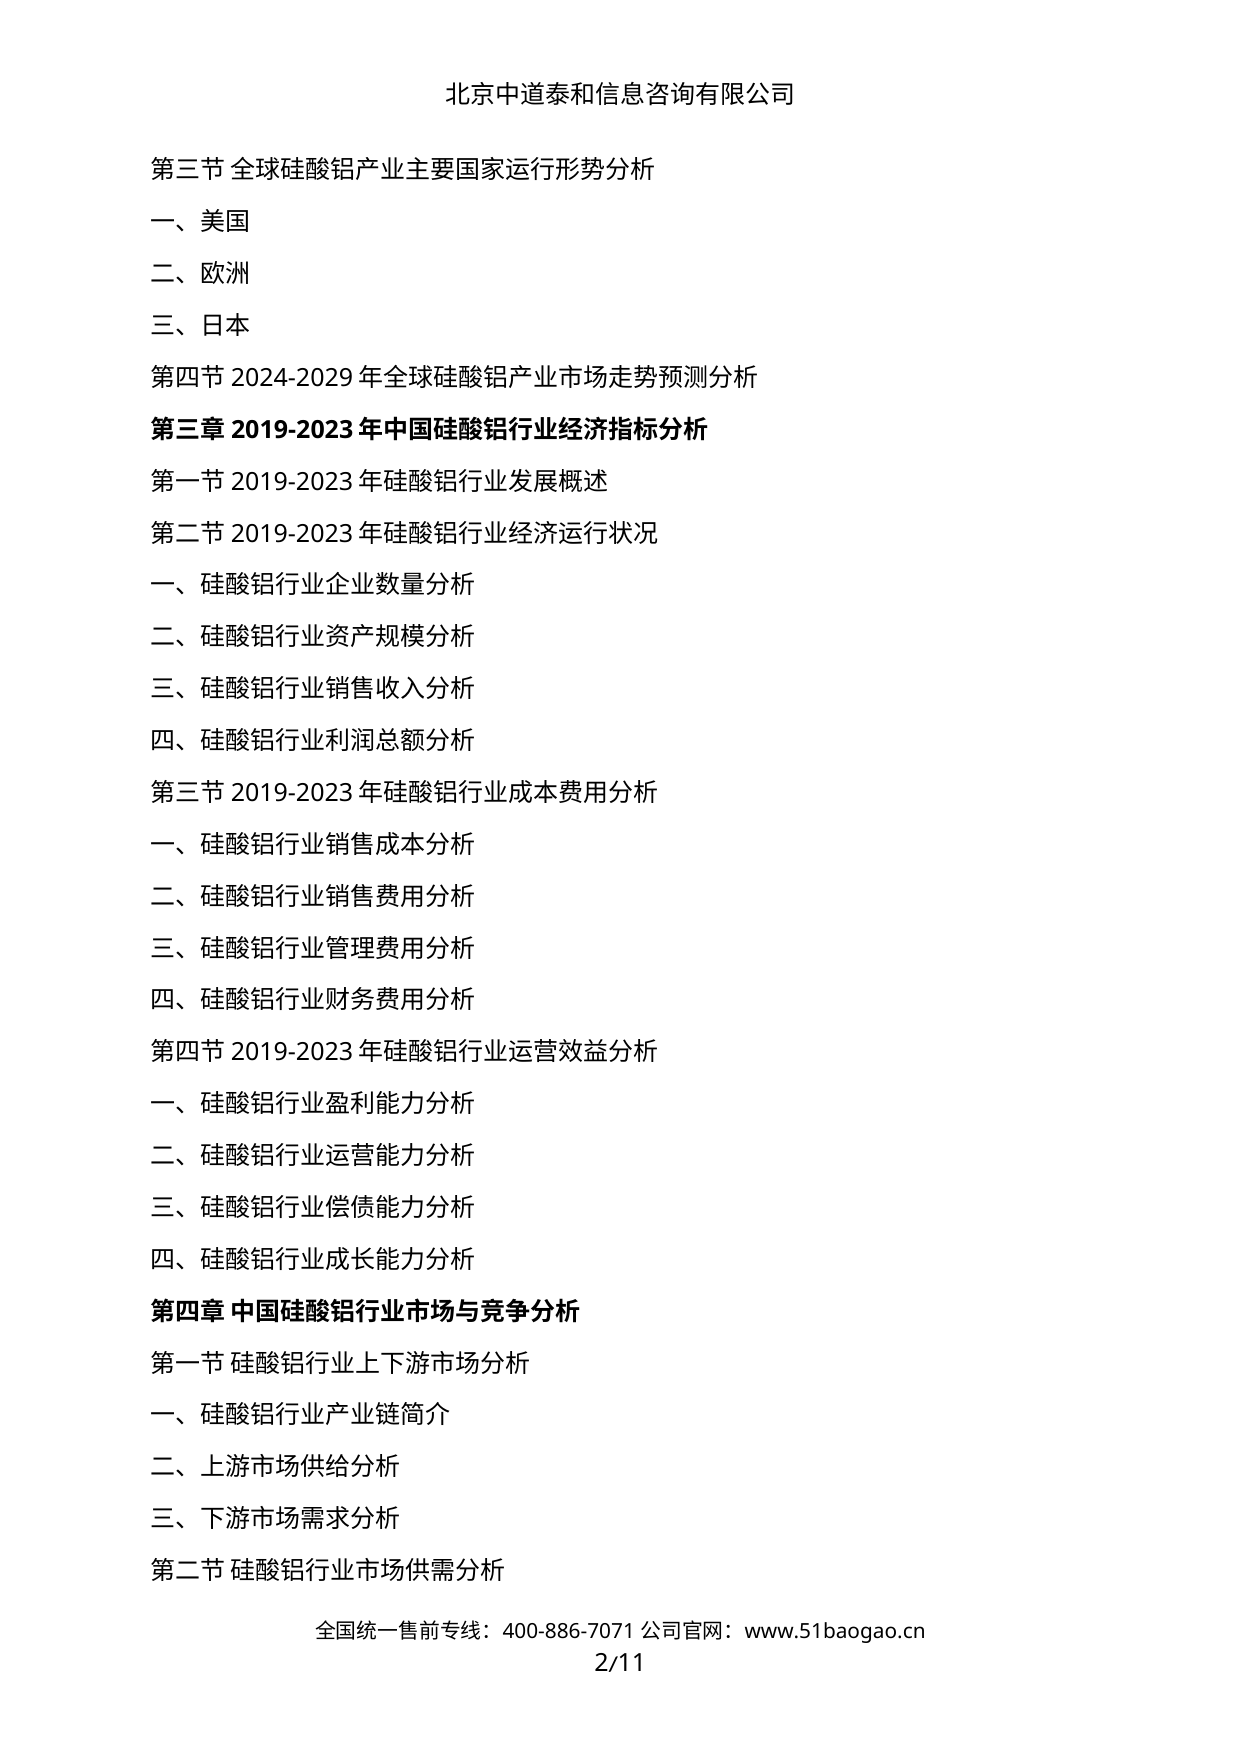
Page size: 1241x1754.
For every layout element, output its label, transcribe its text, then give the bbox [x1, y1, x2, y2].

text 第四节 2019-2023年硅酸铝行业运营效益分析 [150, 1032, 1090, 1068]
text 三、下游市场需求分析 [150, 1499, 1090, 1535]
text 一、硅酸铝行业销售成本分析 [150, 824, 1090, 861]
text 三、硅酸铝行业偿债能力分析 [150, 1187, 1090, 1224]
text 第二节 2019-2023年硅酸铝行业经济运行状况 [150, 513, 1090, 549]
text 第一节 2019-2023年硅酸铝行业发展概述 [150, 461, 1090, 497]
text 二、欧洲 [150, 254, 1090, 290]
text 四、硅酸铝行业财务费用分析 [150, 980, 1090, 1016]
text 第三节 全球硅酸铝产业主要国家运行形势分析 [150, 150, 1090, 186]
text 第四章 中国硅酸铝行业市场与竞争分析 [150, 1291, 1090, 1327]
text 一、硅酸铝行业企业数量分析 [150, 565, 1090, 601]
text 第三节 2019-2023年硅酸铝行业成本费用分析 [150, 772, 1090, 809]
text 三、日本 [150, 306, 1090, 342]
text 二、硅酸铝行业资产规模分析 [150, 617, 1090, 653]
text 四、硅酸铝行业成长能力分析 [150, 1239, 1090, 1276]
text 第四节 2024-2029年全球硅酸铝产业市场走势预测分析 [150, 357, 1090, 394]
text 四、硅酸铝行业利润总额分析 [150, 721, 1090, 757]
text 一、美国 [150, 202, 1090, 238]
text 一、硅酸铝行业盈利能力分析 [150, 1084, 1090, 1120]
text 三、硅酸铝行业销售收入分析 [150, 669, 1090, 705]
text 第二节 硅酸铝行业市场供需分析 [150, 1551, 1090, 1587]
text 三、硅酸铝行业管理费用分析 [150, 928, 1090, 964]
text 一、硅酸铝行业产业链简介 [150, 1395, 1090, 1431]
text 第一节 硅酸铝行业上下游市场分析 [150, 1343, 1090, 1379]
text 二、上游市场供给分析 [150, 1447, 1090, 1483]
text 二、硅酸铝行业销售费用分析 [150, 876, 1090, 912]
text 二、硅酸铝行业运营能力分析 [150, 1136, 1090, 1172]
text 第三章 2019-2023年中国硅酸铝行业经济指标分析 [150, 409, 1090, 446]
